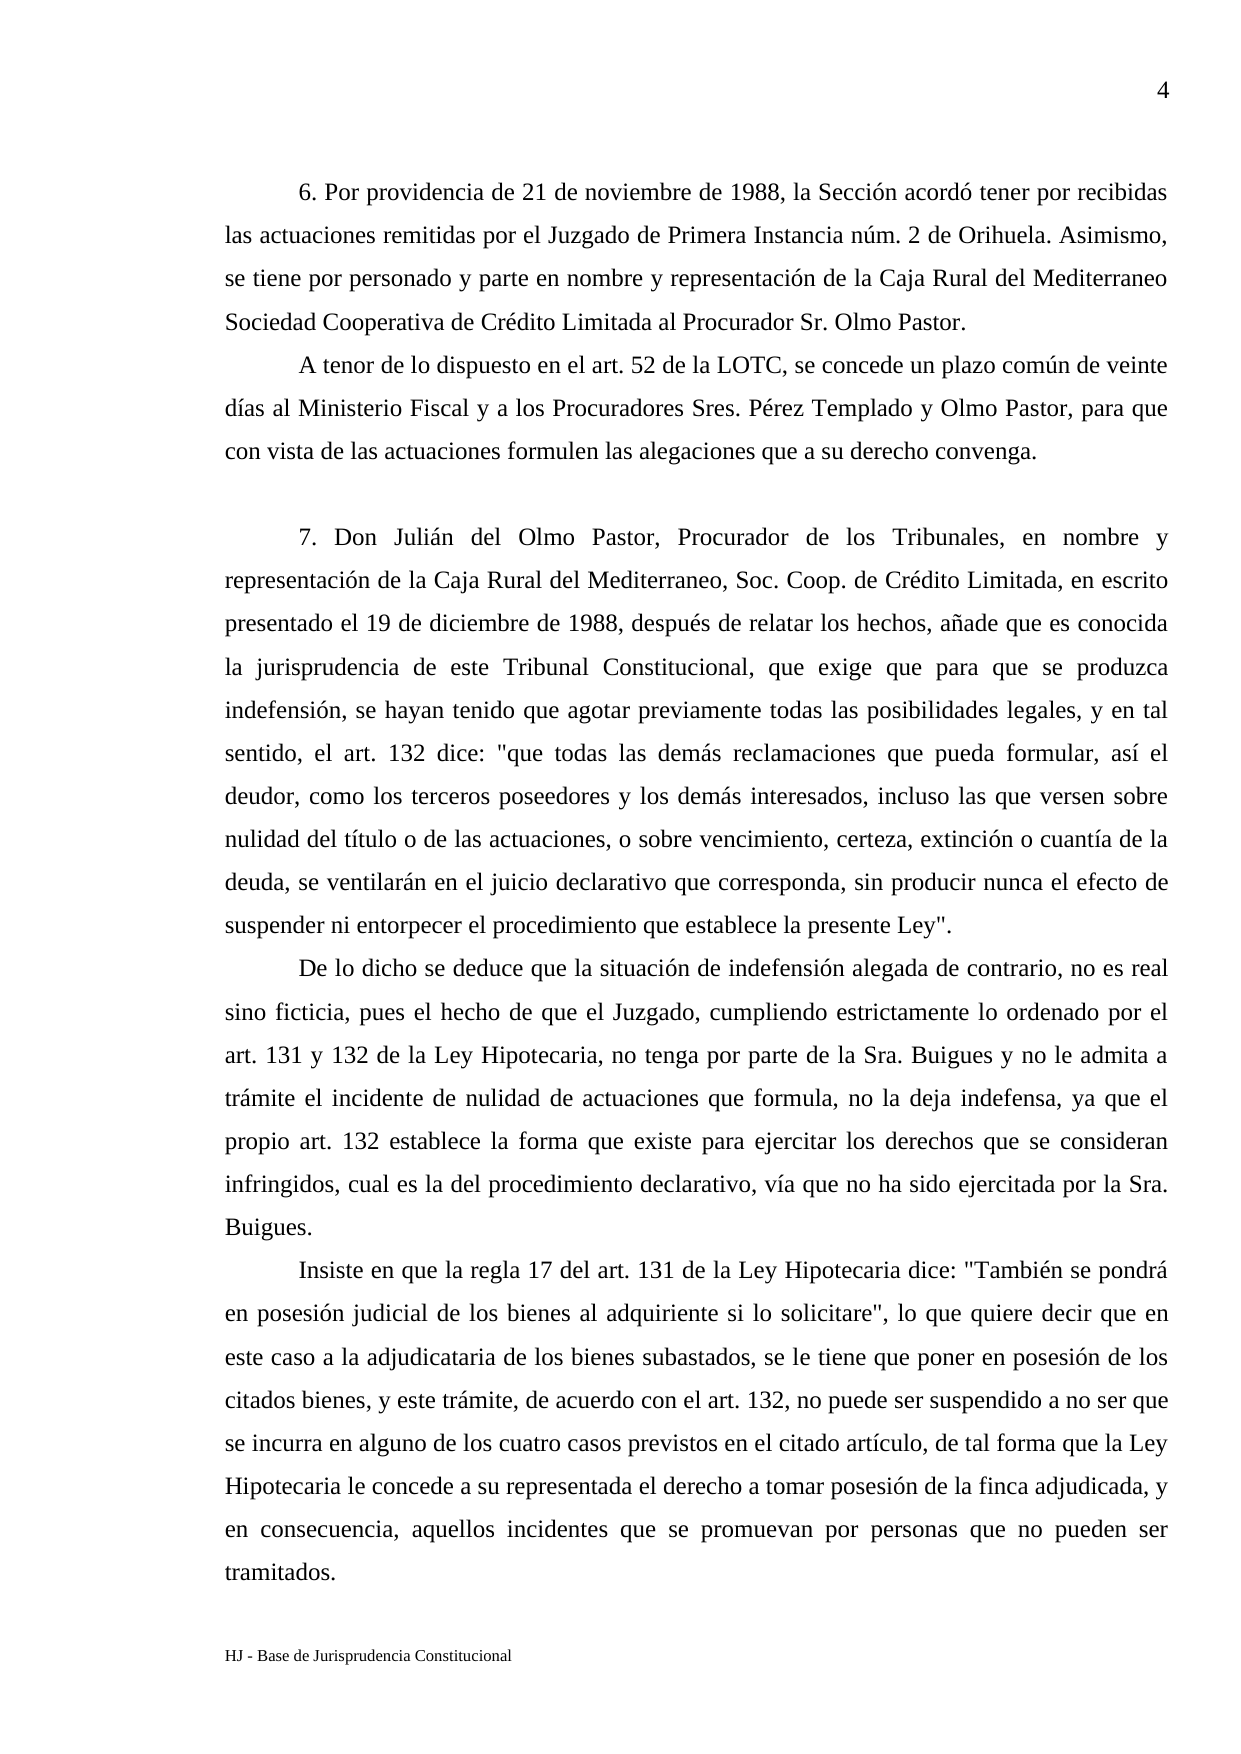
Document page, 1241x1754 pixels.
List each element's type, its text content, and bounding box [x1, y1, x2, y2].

text 6. Por providencia de 21 de noviembre de 1988, la Sección acordó tener por recibidas las actuaciones remitidas por el Juzgado de Primera Instancia núm. 2 de Orihuela. Asimismo, se tiene por personado y parte en nombre y representación de la Caja Rural del Mediterraneo Sociedad Cooperativa de Crédito Limitada al Procurador Sr. Olmo Pastor. [224, 177, 1169, 335]
text De lo dicho se deduce que la situación de indefensión alegada de contrario, no es real sino ficticia, pues el hecho de que el Juzgado, cumpliendo estrictamente lo ordenado por el art. 131 y 132 de la Ley Hipotecaria, no tenga por parte de la Sra. Buigues y no le admita a trámite el incidente de nulidad de actuaciones que formula, no la deja indefensa, ya que el propio art. 132 establece la forma que existe para ejercitar los derechos que se consideran infringidos, cual es la del procedimiento declarativo, vía que no ha sido ejercitada por la Sra. Buigues. [224, 953, 1169, 1241]
text A tenor de lo dispuesto en el art. 52 de la LOTC, se concede un plazo común de veinte días al Ministerio Fiscal y a los Procuradores Sres. Pérez Templado y Olmo Pastor, para que con vista de las actuaciones formulen las alegaciones que a su derecho convenga. [224, 350, 1169, 465]
text 7. Don Julián del Olmo Pastor, Procurador de los Tribunales, en nombre y representación de la Caja Rural del Mediterraneo, Soc. Coop. de Crédito Limitada, en escrito presentado el 19 de diciembre de 1988, después de relatar los hechos, añade que es conocida la jurisprudencia de este Tribunal Constitucional, que exige que para que se produzca indefensión, se hayan tenido que agotar previamente todas las posibilidades legales, y en tal sentido, el art. 132 dice: "que todas las demás reclamaciones que pueda formular, así el deudor, como los terceros poseedores y los demás interesados, incluso las que versen sobre nulidad del título o de las actuaciones, o sobre vencimiento, certeza, extinción o cuantía de la deuda, se ventilarán en el juicio declarativo que corresponda, sin producir nunca el efecto de suspender ni entorpecer el procedimiento que establece la presente Ley". [224, 522, 1169, 939]
text Insiste en que la regla 17 del art. 131 de la Ley Hipotecaria dice: "También se pondrá en posesión judicial de los bienes al adquiriente si lo solicitare", lo que quiere decir que en este caso a la adjudicataria de los bienes subastados, se le tiene que poner en posesión de los citados bienes, y este trámite, de acuerdo con el art. 132, no puede ser suspendido a no ser que se incurra en alguno de los cuatro casos previstos en el citado artículo, de tal forma que la Ley Hipotecaria le concede a su representada el derecho a tomar posesión de la finca adjudicada, y en consecuencia, aquellos incidentes que se promuevan por personas que no pueden ser tramitados. [224, 1255, 1169, 1586]
